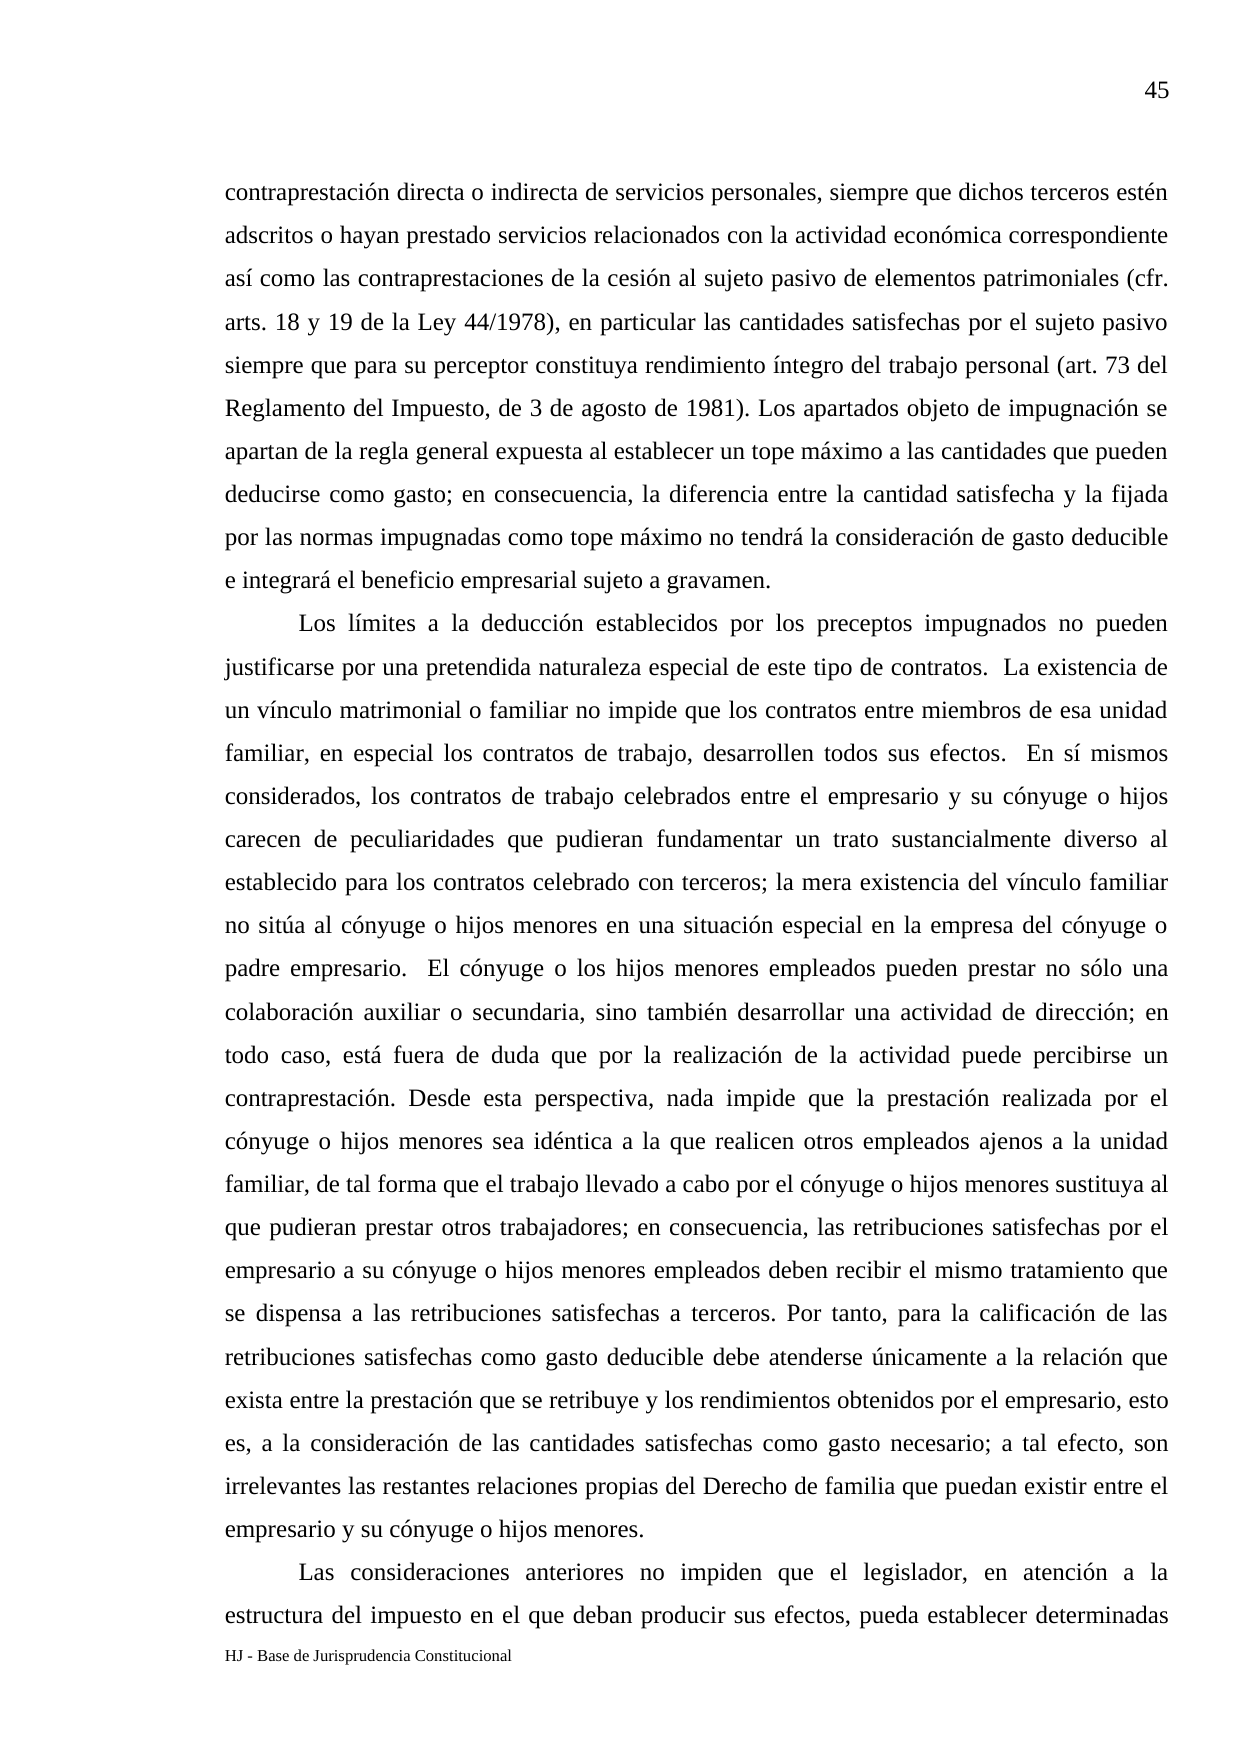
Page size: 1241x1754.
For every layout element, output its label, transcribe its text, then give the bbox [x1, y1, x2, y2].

text Los límites a la deducción establecidos por los preceptos impugnados no pueden justificarse por una pretendida naturaleza especial de este tipo de contratos. La existencia de un vínculo matrimonial o familiar no impide que los contratos entre miembros de esa unidad familiar, en especial los contratos de trabajo, desarrollen todos sus efectos. En sí mismos considerados, los contratos de trabajo celebrados entre el empresario y su cónyuge o hijos carecen de peculiaridades que pudieran fundamentar un trato sustancialmente diverso al establecido para los contratos celebrado con terceros; la mera existencia del vínculo familiar no sitúa al cónyuge o hijos menores en una situación especial en la empresa del cónyuge o padre empresario. El cónyuge o los hijos menores empleados pueden prestar no sólo una colaboración auxiliar o secundaria, sino también desarrollar una actividad de dirección; en todo caso, está fuera de duda que por la realización de la actividad puede percibirse un contraprestación. Desde esta perspectiva, nada impide que la prestación realizada por el cónyuge o hijos menores sea idéntica a la que realicen otros empleados ajenos a la unidad familiar, de tal forma que el trabajo llevado a cabo por el cónyuge o hijos menores sustituya al que pudieran prestar otros trabajadores; en consecuencia, las retribuciones satisfechas por el empresario a su cónyuge o hijos menores empleados deben recibir el mismo tratamiento que se dispensa a las retribuciones satisfechas a terceros. Por tanto, para la calificación de las retribuciones satisfechas como gasto deducible debe atenderse únicamente a la relación que exista entre la prestación que se retribuye y los rendimientos obtenidos por el empresario, esto es, a la consideración de las cantidades satisfechas como gasto necesario; a tal efecto, son irrelevantes las restantes relaciones propias del Derecho de familia que puedan existir entre el empresario y su cónyuge o hijos menores. [224, 608, 1169, 1543]
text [224, 1557, 1169, 1629]
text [224, 177, 1169, 594]
